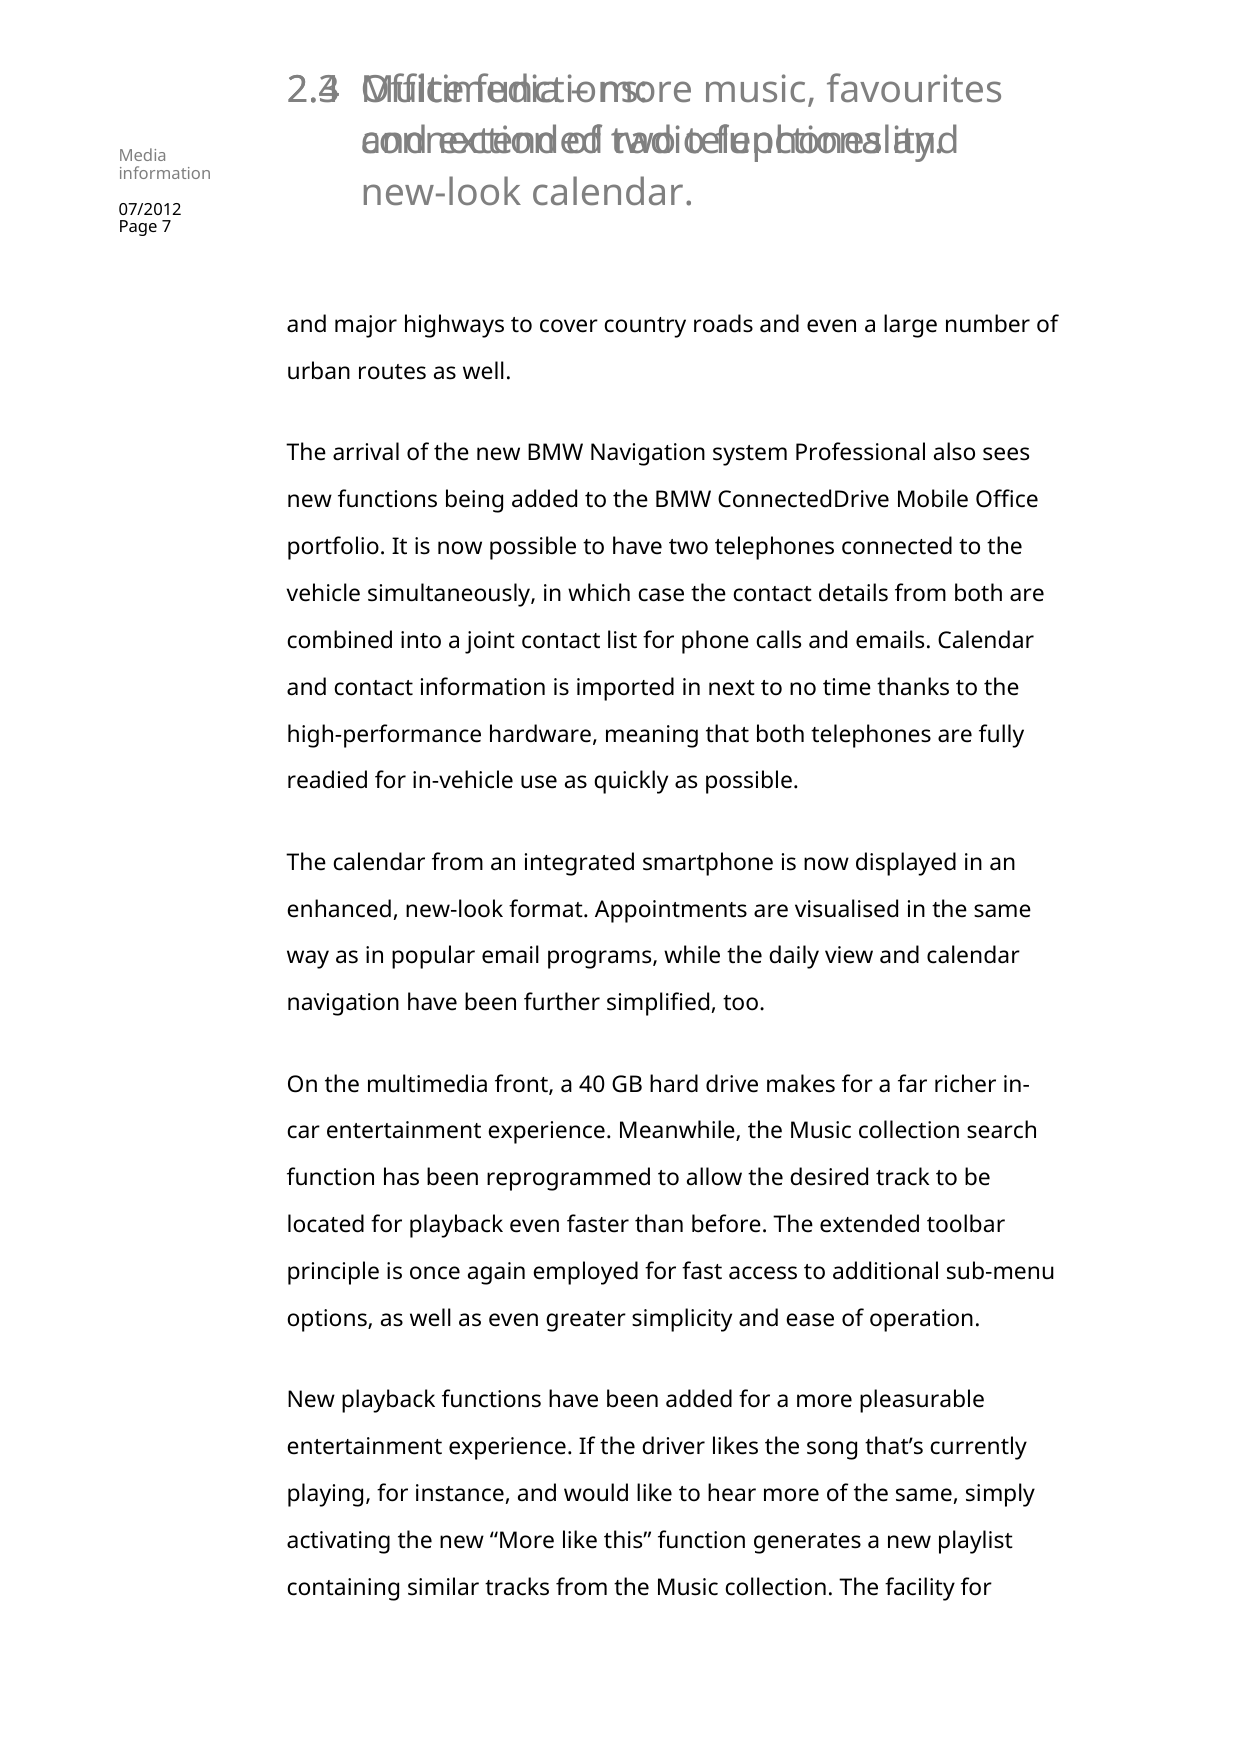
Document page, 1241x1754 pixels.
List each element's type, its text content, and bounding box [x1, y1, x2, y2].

text The arrival of the new BMW Navigation system Professional also sees new functions being added to the BMW ConnectedDrive Mobile Office portfolio. It is now possible to have two telephones connected to the vehicle simultaneously, in which case the contact details from both are combined into a joint contact list for phone calls and emails. Calendar and contact information is imported in next to no time thanks to the high-performance hardware, meaning that both telephones are fully readied for in-vehicle use as quickly as possible. [286, 436, 1063, 796]
text 2.3 Office functions: connection of two telephones and new-look calendar. [287, 165, 1045, 216]
text On the multimedia front, a 40 GB hard drive makes for a far richer in-car entertainment experience. Meanwhile, the Music collection search function has been reprogrammed to allow the desired track to be located for playback even faster than before. The extended toolbar principle is once again employed for fast access to additional sub-menu options, as well as even greater simplicity and ease of operation. [286, 1067, 1063, 1333]
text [286, 1383, 1063, 1602]
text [286, 157, 1063, 386]
text The calendar from an integrated smartphone is now displayed in an enhanced, new-look format. Appointments are visualised in the same way as in popular email programs, while the daily view and calendar navigation have been further simplified, too. [286, 846, 1063, 1017]
text 2.4 Multimedia – more music, favourites and extended radio functionality. [287, 63, 1045, 165]
